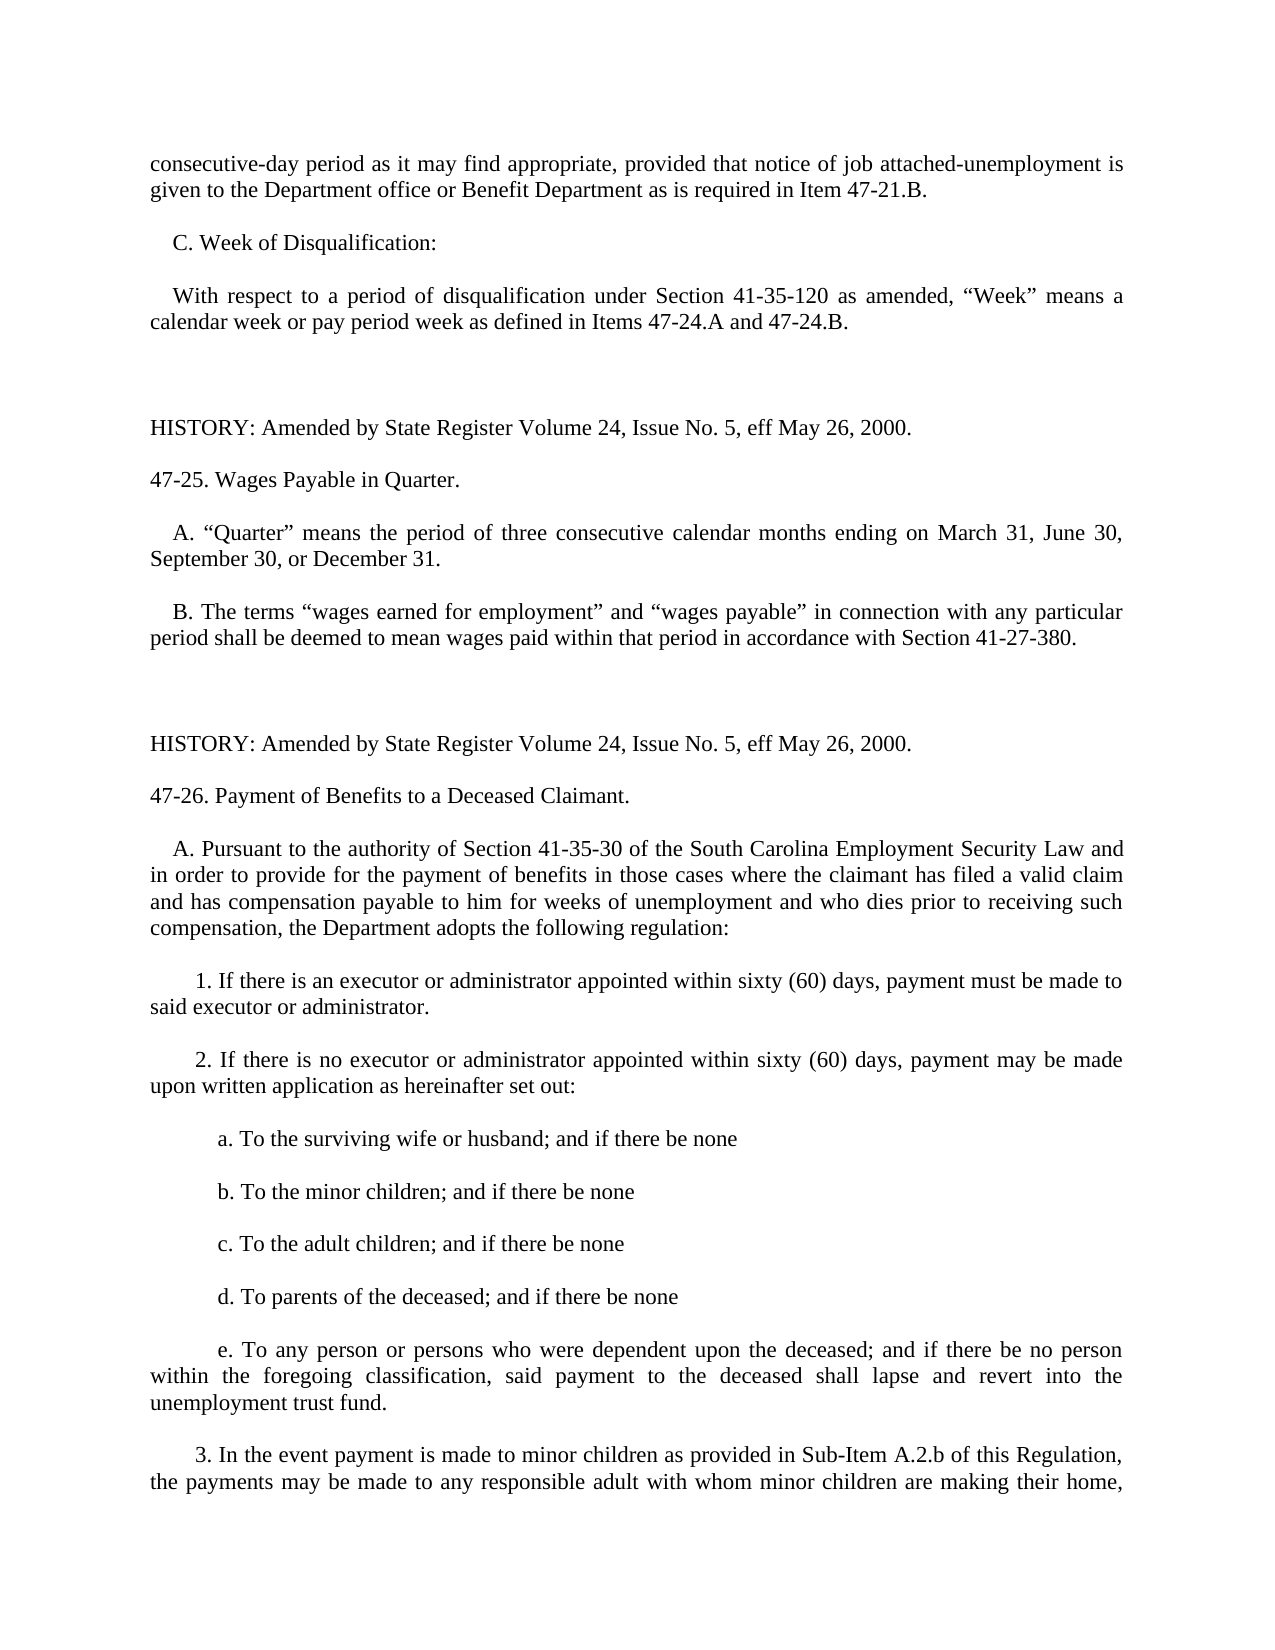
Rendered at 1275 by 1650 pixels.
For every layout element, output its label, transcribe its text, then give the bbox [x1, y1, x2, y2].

text With respect to a period of disqualification under Section 41-35-120 as amended, “Week” means a calendar week or pay period week as defined in Items 47-24.A and 47-24.B. [150, 282, 1125, 334]
text HISTORY: Amended by State Register Volume 24, Issue No. 5, eff May 26, 2000. [150, 413, 1125, 440]
text b. To the minor children; and if there be none [150, 1178, 1125, 1204]
text A. “Quarter” means the period of three consecutive calendar months ending on March 31, June 30, September 30, or December 31. [150, 519, 1125, 572]
text 1. If there is an executor or administrator appointed within sixty (60) days, payment must be made to said executor or administrator. [150, 967, 1125, 1020]
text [150, 1441, 1125, 1494]
text 47-26. Payment of Benefits to a Deceased Claimant. [150, 782, 1125, 809]
text HISTORY: Amended by State Register Volume 24, Issue No. 5, eff May 26, 2000. [150, 730, 1125, 756]
text e. To any person or persons who were dependent upon the deceased; and if there be no person within the foregoing classification, said payment to the deceased shall lapse and revert into the unemployment trust fund. [150, 1336, 1125, 1415]
text 47-25. Wages Payable in Quarter. [150, 466, 1125, 493]
text a. To the surviving wife or husband; and if there be none [150, 1125, 1125, 1151]
text A. Pursuant to the authority of Section 41-35-30 of the South Carolina Employment Security Law and in order to provide for the payment of benefits in those cases where the claimant has filed a valid claim and has compensation payable to him for weeks of unemployment and who dies prior to receiving such compensation, the Department adopts the following regulation: [150, 835, 1125, 941]
text 2. If there is no executor or administrator appointed within sixty (60) days, payment may be made upon written application as hereinafter set out: [150, 1046, 1125, 1099]
text B. The terms “wages earned for employment” and “wages payable” in connection with any particular period shall be deemed to mean wages paid within that period in accordance with Section 41-27-380. [150, 598, 1125, 651]
text C. Week of Disqualification: [150, 229, 1125, 255]
text d. To parents of the deceased; and if there be none [150, 1283, 1125, 1309]
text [150, 150, 1125, 203]
text c. To the adult children; and if there be none [150, 1231, 1125, 1257]
